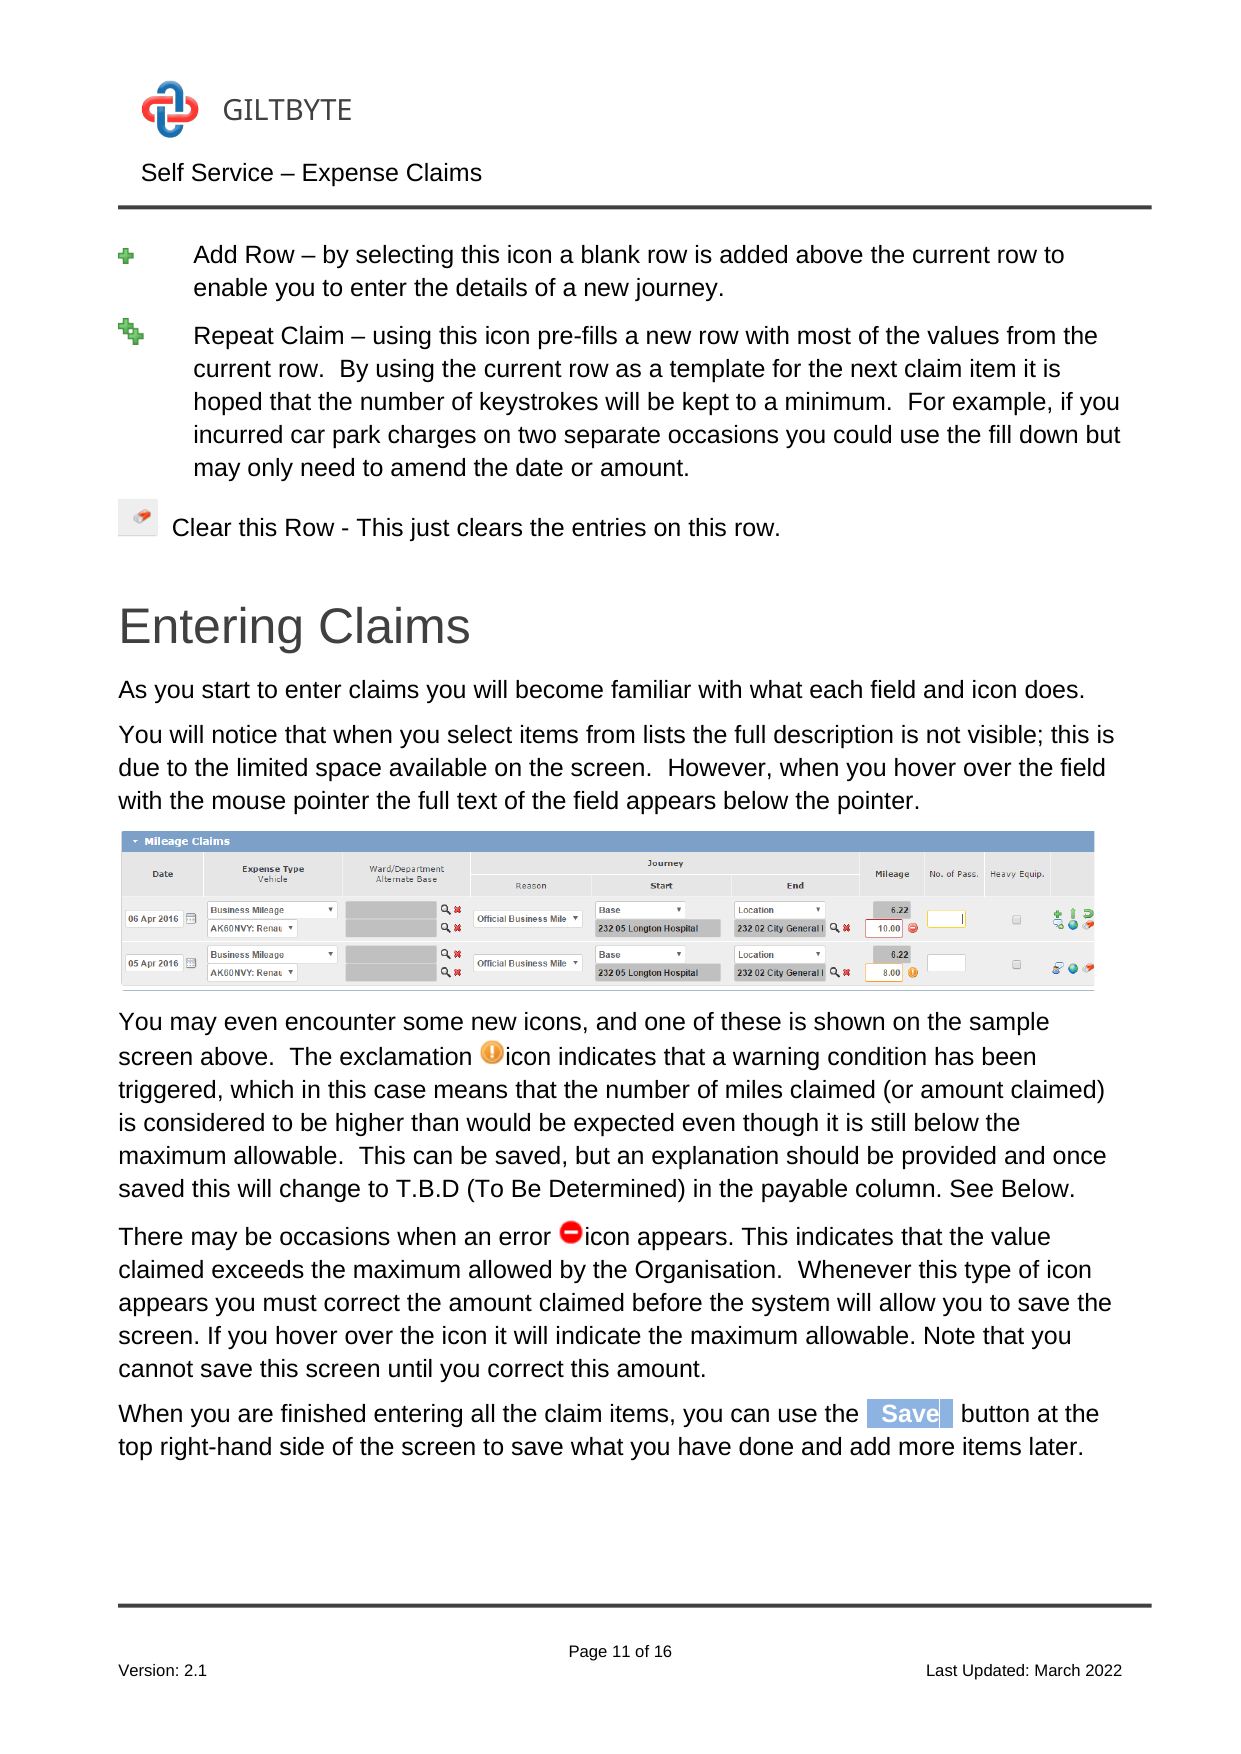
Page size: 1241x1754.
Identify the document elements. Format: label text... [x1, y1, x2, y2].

text Clear this Row - This just clears the entries on this row. [118, 498, 1122, 542]
picture [118, 318, 144, 345]
text Add Row – by selecting this icon a blank row is added above the current row to enable you to enter the details of a new journey. [118, 240, 1122, 302]
picture [140, 80, 200, 139]
text As you start to enter claims you will become familiar with what each field and icon does. [118, 674, 1122, 703]
text Repeat Claim – using this icon pre-fills a new row with most of the values from the current row. By using the current row as a template for the next claim item it is hoped that the number of keystrokes will be kept to a minimum. For example, if you incurred car park charges on two separate occasions you could use the fill down but may only need to amend the date or amount. [118, 319, 1122, 482]
picture [118, 248, 134, 264]
picture [118, 831, 1095, 991]
text When you are finished entering all the claim items, you can use the Save button at the top right-hand side of the screen to save what you have done and add more items later. [118, 1399, 1122, 1461]
subtitle Entering Claims [118, 596, 1122, 653]
picture [118, 498, 158, 537]
picture [479, 1040, 505, 1066]
text There may be occasions when an error icon appears. This indicates that the value claimed exceeds the maximum allowed by the Organisation. Whenever this type of icon appears you must correct the amount claimed before the system will allow you to save the screen. If you hover over the icon it will indicate the maximum allowable. Note that you cannot save this screen until you correct this amount. [118, 1220, 1122, 1383]
picture [558, 1219, 585, 1246]
text You will notice that when you select items from lists the full description is not visible; this is due to the limited space available on the screen. However, when you hover over the field with the mouse pointer the full text of the field appears below the pointer. [118, 720, 1122, 815]
text You may even encounter some new icons, and one of these is shown on the sample screen above. The exclamation icon indicates that a warning condition has been triggered, which in this case means that the number of miles claimed (or amount claimed) is considered to be higher than would be expected even though it is still below the maximum allowable. This can be saved, but an explanation should be provided and once saved this will change to T.B.D (To Be Determined) in the payable column. See Below. [118, 1007, 1122, 1203]
